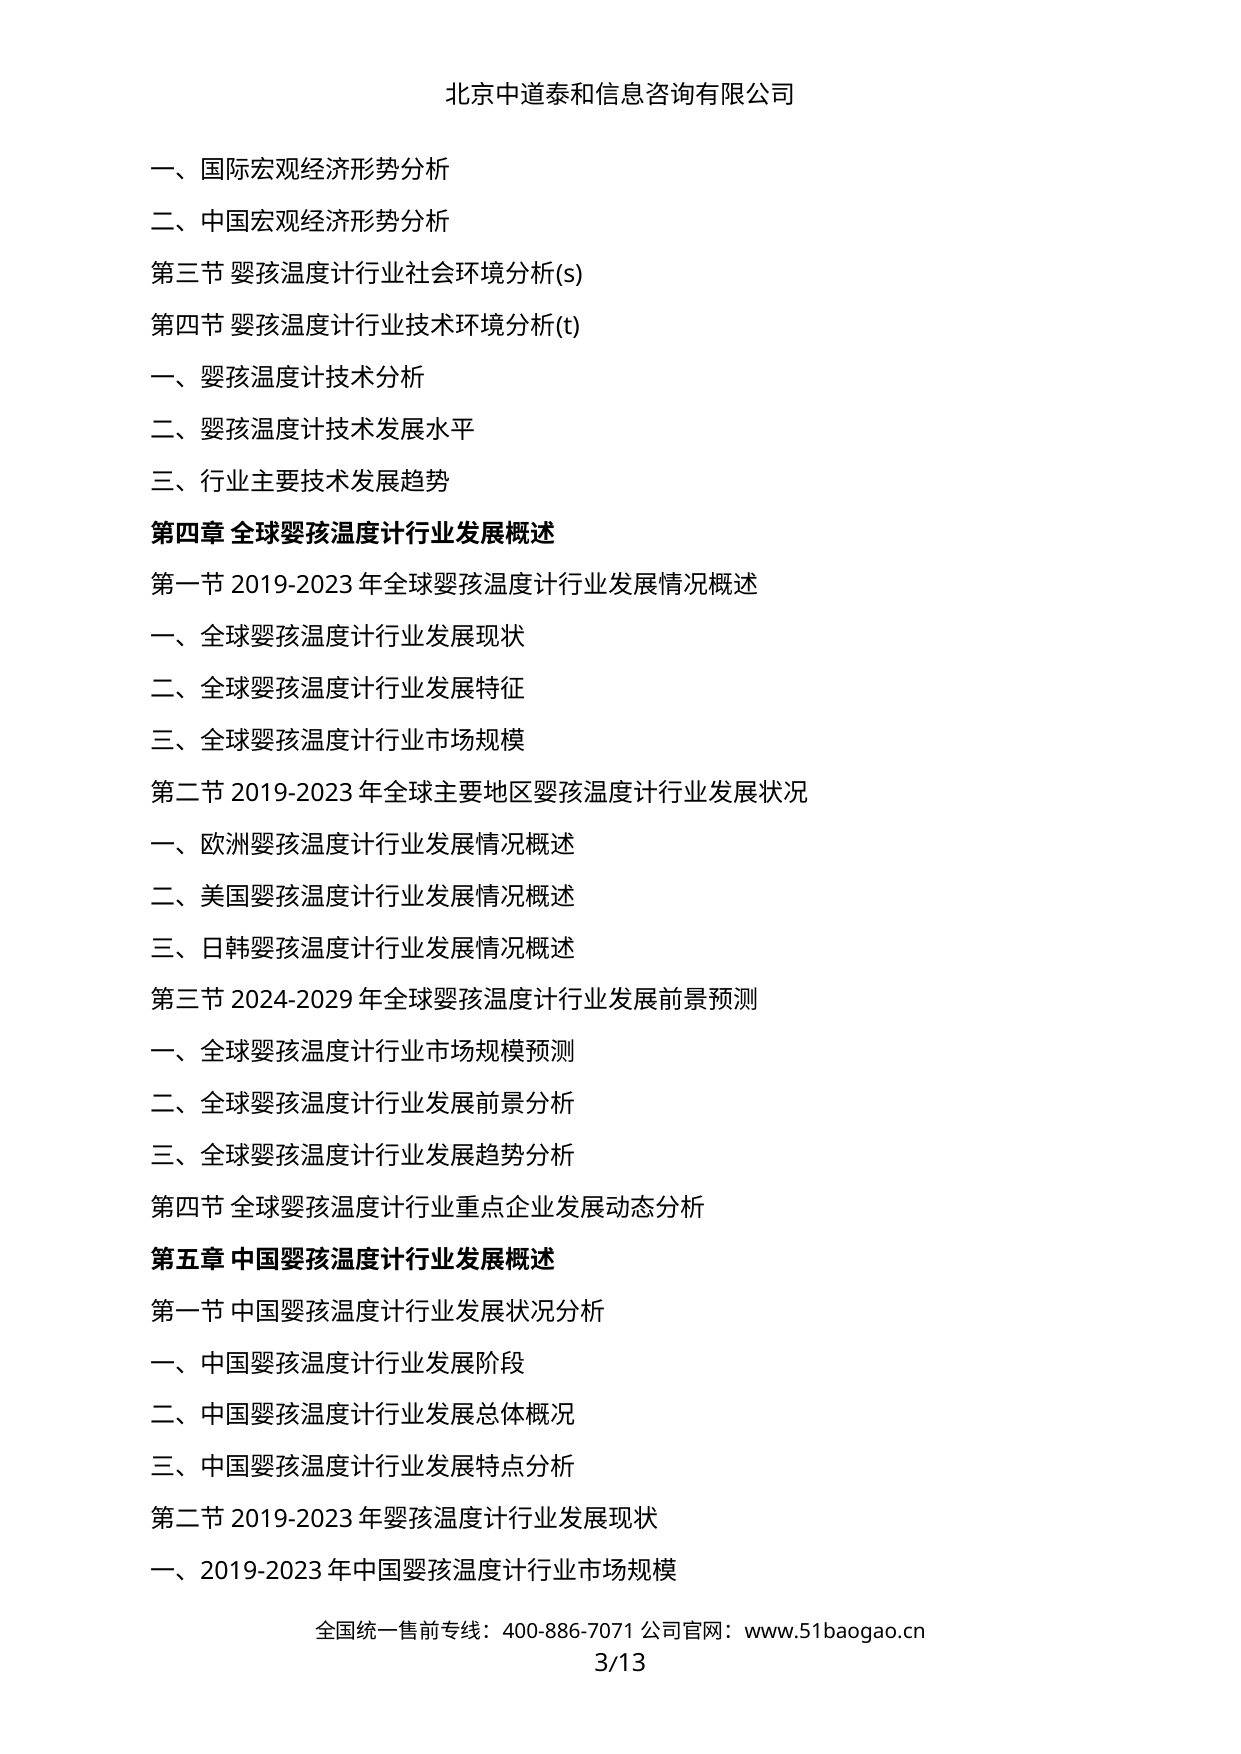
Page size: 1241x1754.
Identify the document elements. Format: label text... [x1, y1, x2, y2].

text 一、中国婴孩温度计行业发展阶段 [150, 1343, 1090, 1379]
text 三、日韩婴孩温度计行业发展情况概述 [150, 928, 1090, 964]
text 一、婴孩温度计技术分析 [150, 357, 1090, 394]
text 一、国际宏观经济形势分析 [150, 150, 1090, 186]
text 第一节 中国婴孩温度计行业发展状况分析 [150, 1291, 1090, 1327]
text 第二节 2019-2023年婴孩温度计行业发展现状 [150, 1499, 1090, 1535]
text 第五章 中国婴孩温度计行业发展概述 [150, 1239, 1090, 1276]
text 第一节 2019-2023年全球婴孩温度计行业发展情况概述 [150, 565, 1090, 601]
text 二、中国婴孩温度计行业发展总体概况 [150, 1395, 1090, 1431]
text 三、中国婴孩温度计行业发展特点分析 [150, 1447, 1090, 1483]
text 第二节 2019-2023年全球主要地区婴孩温度计行业发展状况 [150, 772, 1090, 809]
text 三、全球婴孩温度计行业市场规模 [150, 721, 1090, 757]
text 第四章 全球婴孩温度计行业发展概述 [150, 513, 1090, 549]
text 二、全球婴孩温度计行业发展特征 [150, 669, 1090, 705]
text 第三节 2024-2029年全球婴孩温度计行业发展前景预测 [150, 980, 1090, 1016]
text 一、欧洲婴孩温度计行业发展情况概述 [150, 824, 1090, 861]
text 二、中国宏观经济形势分析 [150, 202, 1090, 238]
text 第三节 婴孩温度计行业社会环境分析(s) [150, 254, 1090, 290]
text 三、行业主要技术发展趋势 [150, 461, 1090, 497]
text 第四节 婴孩温度计行业技术环境分析(t) [150, 306, 1090, 342]
text 一、全球婴孩温度计行业发展现状 [150, 617, 1090, 653]
text 三、全球婴孩温度计行业发展趋势分析 [150, 1136, 1090, 1172]
text 第四节 全球婴孩温度计行业重点企业发展动态分析 [150, 1187, 1090, 1224]
text 二、全球婴孩温度计行业发展前景分析 [150, 1084, 1090, 1120]
text 二、婴孩温度计技术发展水平 [150, 409, 1090, 446]
text 二、美国婴孩温度计行业发展情况概述 [150, 876, 1090, 912]
text 一、2019-2023年中国婴孩温度计行业市场规模 [150, 1551, 1090, 1587]
text 一、全球婴孩温度计行业市场规模预测 [150, 1032, 1090, 1068]
